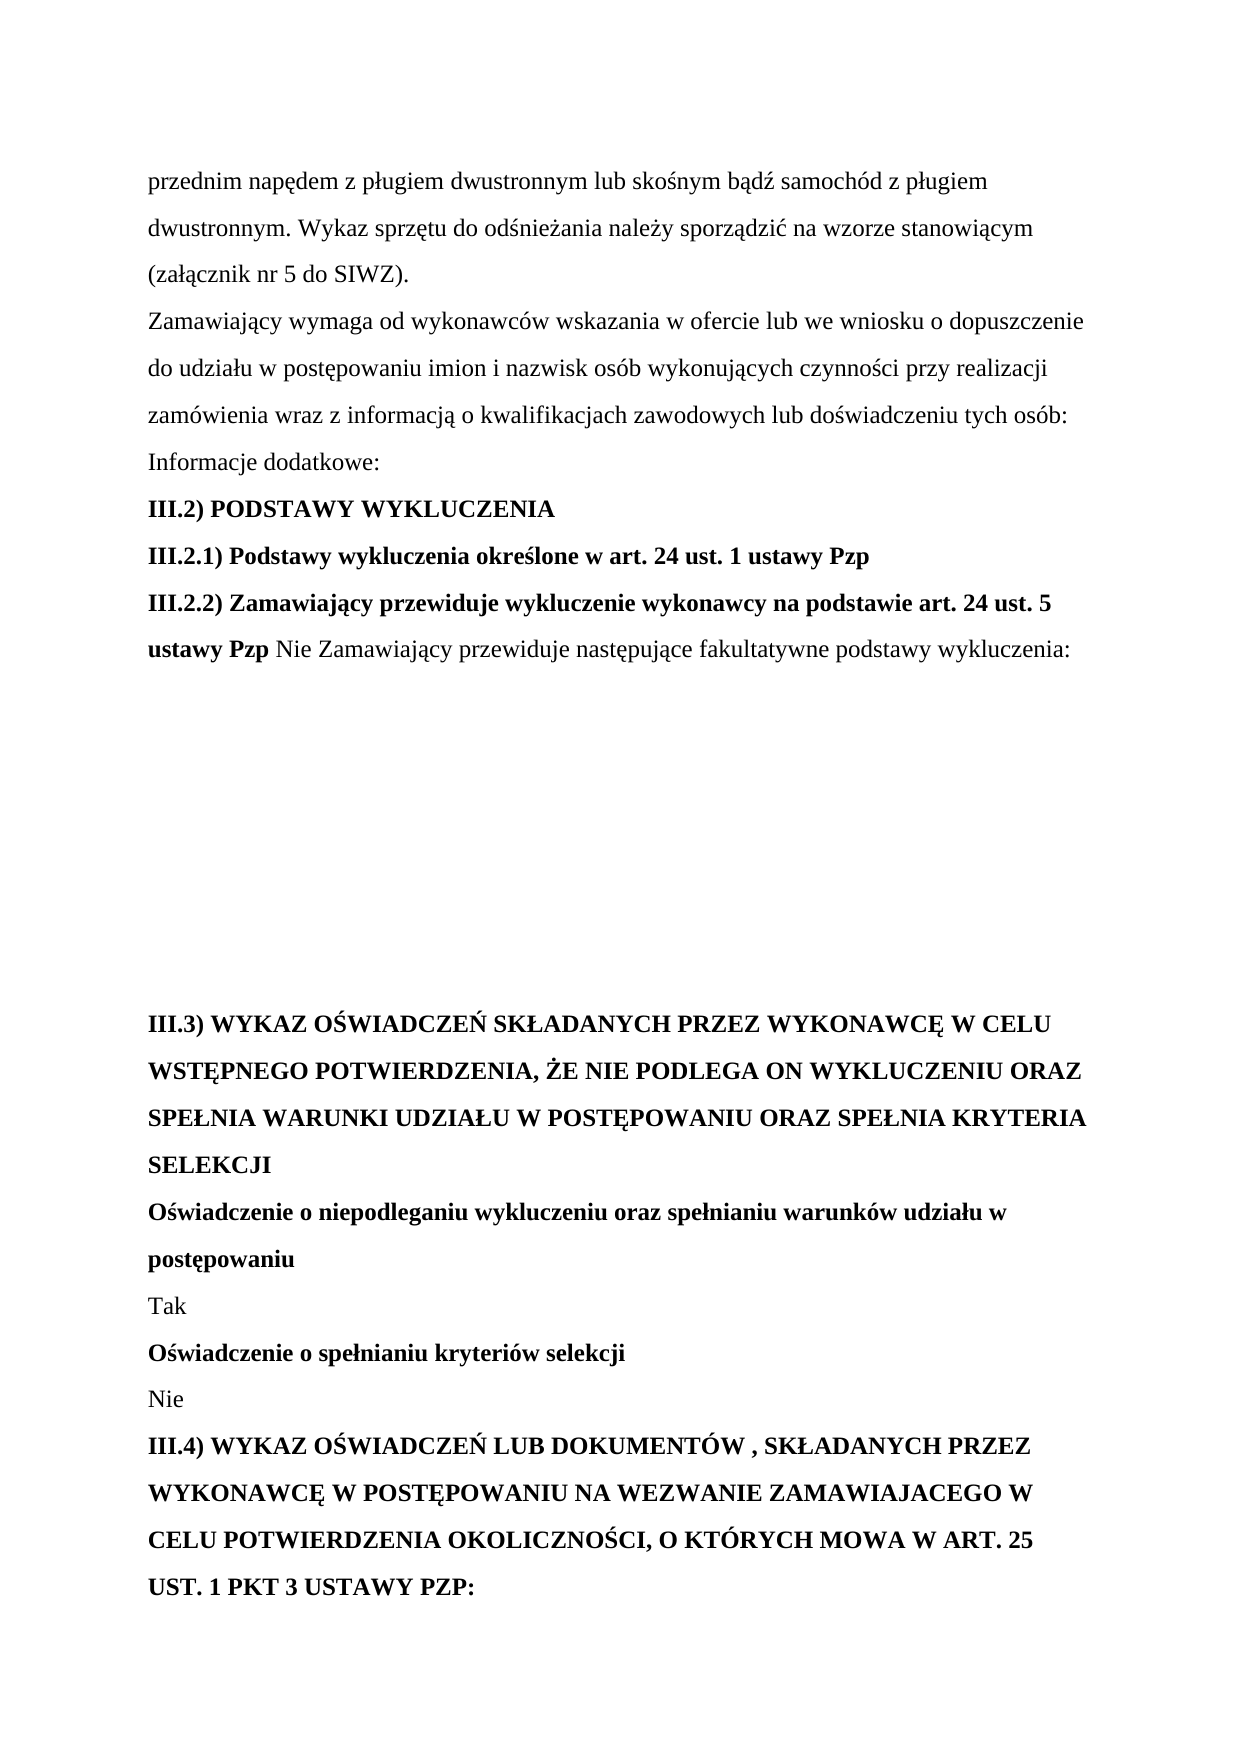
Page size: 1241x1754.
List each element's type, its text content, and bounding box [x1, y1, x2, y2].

text III.4) WYKAZ OŚWIADCZEŃ LUB DOKUMENTÓW , SKŁADANYCH PRZEZ WYKONAWCĘ W POSTĘPOWANIU NA WEZWANIE ZAMAWIAJACEGO W CELU POTWIERDZENIA OKOLICZNOŚCI, O KTÓRYCH MOWA W ART. 25 UST. 1 PKT 3 USTAWY PZP: [148, 1413, 1093, 1601]
text III.2.1) Podstawy wykluczenia określone w art. 24 ust. 1 ustawy Pzp III.2.2) Zamawiający przewiduje wykluczenie wykonawcy na podstawie art. 24 ust. 5 ustawy Pzp Nie Zamawiający przewiduje następujące fakultatywne podstawy wykluczenia: [148, 523, 1093, 991]
text III.2) PODSTAWY WYKLUCZENIA [148, 476, 1093, 523]
text Oświadczenie o niepodleganiu wykluczeniu oraz spełnianiu warunków udziału w postępowaniu Tak Oświadczenie o spełnianiu kryteriów selekcji Nie [148, 1179, 1093, 1413]
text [148, 148, 1093, 476]
text III.3) WYKAZ OŚWIADCZEŃ SKŁADANYCH PRZEZ WYKONAWCĘ W CELU WSTĘPNEGO POTWIERDZENIA, ŻE NIE PODLEGA ON WYKLUCZENIU ORAZ SPEŁNIA WARUNKI UDZIAŁU W POSTĘPOWANIU ORAZ SPEŁNIA KRYTERIA SELEKCJI [148, 991, 1093, 1179]
